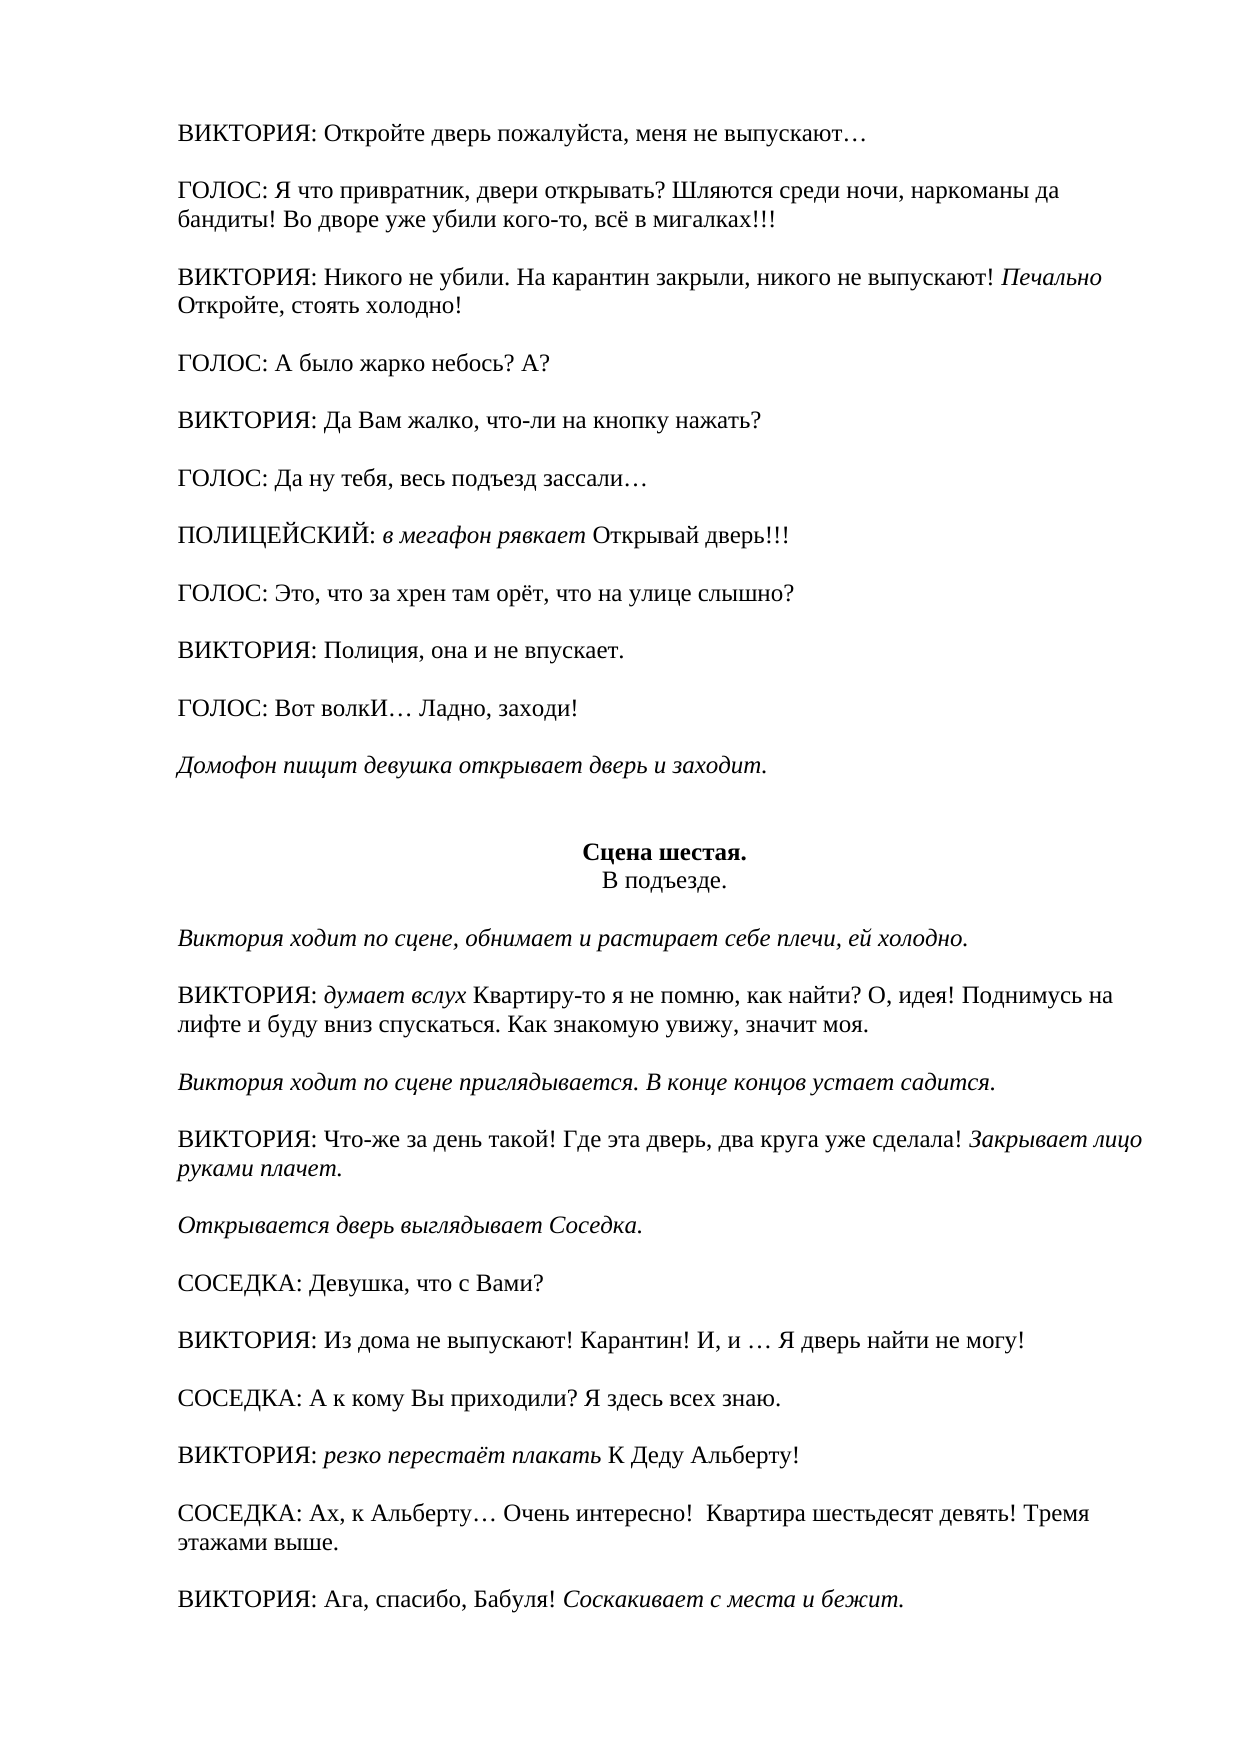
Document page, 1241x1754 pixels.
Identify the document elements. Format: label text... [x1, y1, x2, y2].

text ВИКТОРИЯ: Откройте дверь пожалуйста, меня не выпускают… [177, 118, 1152, 147]
text ГОЛОС: Это, что за хрен там орёт, что на улице слышно? [177, 578, 1152, 607]
text ПОЛИЦЕЙСКИЙ: в мегафон рявкает Открывай дверь!!! [177, 521, 1152, 549]
text Открывается дверь выглядывает Соседка. [177, 1211, 1152, 1239]
text ГОЛОС: Да ну тебя, весь подъезд зассали… [177, 463, 1152, 492]
text ГОЛОС: Я что привратник, двери открывать? Шляются среди ночи, наркоманы да бандиты! Во дворе уже убили кого-то, всё в мигалках!!! [177, 176, 1152, 233]
text Сцена шестая. [177, 837, 1152, 866]
text ГОЛОС: А было жарко небось? А? [177, 348, 1152, 377]
text ВИКТОРИЯ: Никого не убили. На карантин закрыли, никого не выпускают! Печально Откройте, стоять холодно! [177, 262, 1152, 319]
text Виктория ходит по сцене, обнимает и растирает себе плечи, ей холодно. [177, 923, 1152, 952]
text ВИКТОРИЯ: Что-же за день такой! Где эта дверь, два круга уже сделала! Закрывает лицо руками плачет. [177, 1124, 1152, 1182]
text ВИКТОРИЯ: резко перестаёт плакать К Деду Альберту! [177, 1441, 1152, 1469]
text СОСЕДКА: Девушка, что с Вами? [177, 1268, 1152, 1297]
text Виктория ходит по сцене приглядывается. В конце концов устает садится. [177, 1067, 1152, 1096]
text ВИКТОРИЯ: Полиция, она и не впускает. [177, 636, 1152, 664]
text Домофон пищит девушка открывает дверь и заходит. [177, 751, 1152, 779]
text ВИКТОРИЯ: Из дома не выпускают! Карантин! И, и … Я дверь найти не могу! [177, 1326, 1152, 1354]
text ВИКТОРИЯ: думает вслух Квартиру-то я не помню, как найти? О, идея! Поднимусь на лифте и буду вниз спускаться. Как знакомую увижу, значит моя. [177, 981, 1152, 1038]
text СОСЕДКА: А к кому Вы приходили? Я здесь всех знаю. [177, 1383, 1152, 1412]
text СОСЕДКА: Ах, к Альберту… Очень интересно! Квартира шестьдесят девять! Тремя этажами выше. [177, 1498, 1152, 1556]
text ВИКТОРИЯ: Ага, спасибо, Бабуля! Соскакивает с места и бежит. [177, 1584, 1152, 1613]
text ВИКТОРИЯ: Да Вам жалко, что-ли на кнопку нажать? [177, 406, 1152, 434]
text ГОЛОС: Вот волкИ… Ладно, заходи! [177, 693, 1152, 722]
text В подъезде. [177, 866, 1152, 894]
